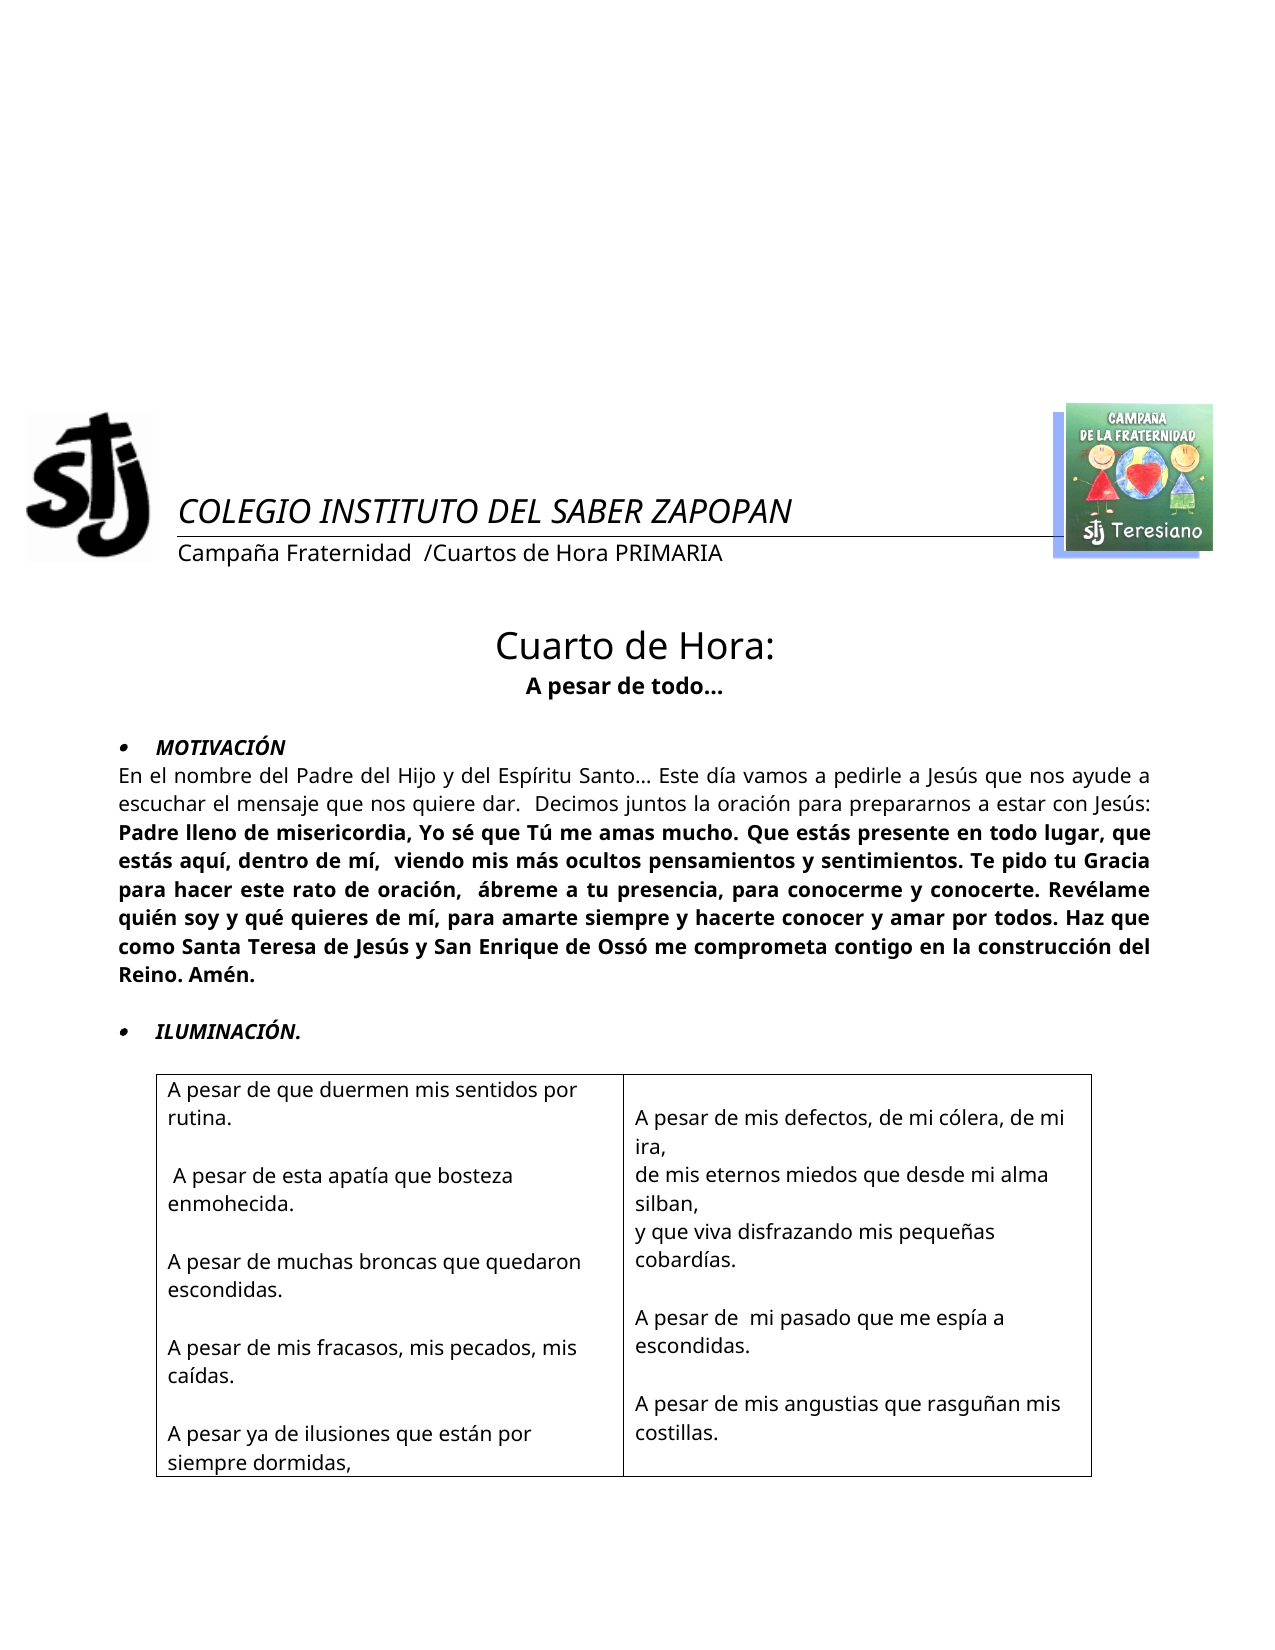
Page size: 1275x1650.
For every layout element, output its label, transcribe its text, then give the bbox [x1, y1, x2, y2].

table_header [624, 1075, 1091, 1476]
text Campaña Fraternidad /Cuartos de Hora PRIMARIA [177, 537, 1098, 568]
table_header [157, 1075, 623, 1476]
text COLEGIO INSTITUTO DEL SABER ZAPOPAN [177, 488, 1053, 536]
text En el nombre del Padre del Hijo y del Espíritu Santo… Este día vamos a pedirle a Jesús que nos ayude a escuchar el mensaje que nos quiere dar. Decimos juntos la oración para prepararnos a estar con Jesús: Padre lleno de misericordia, Yo sé que Tú me amas mucho. Que estás presente en todo lugar, que estás aquí, dentro de mí, viendo mis más ocultos pensamientos y sentimientos. Te pido tu Gracia para hacer este rato de oración, ábreme a tu presencia, para conocerme y conocerte. Revélame quién soy y qué quieres de mí, para amarte siempre y hacerte conocer y amar por todos. Haz que como Santa Teresa de Jesús y San Enrique de Ossó me comprometa contigo en la construcción del Reino. Amén. [118, 761, 1152, 989]
list MOTIVACIÓN [118, 733, 1152, 761]
text A pesar de todo…jjj [118, 670, 1152, 701]
text Cuarto de Hora: [118, 619, 1152, 670]
list ILUMINACIÓN. [118, 1017, 1152, 1046]
